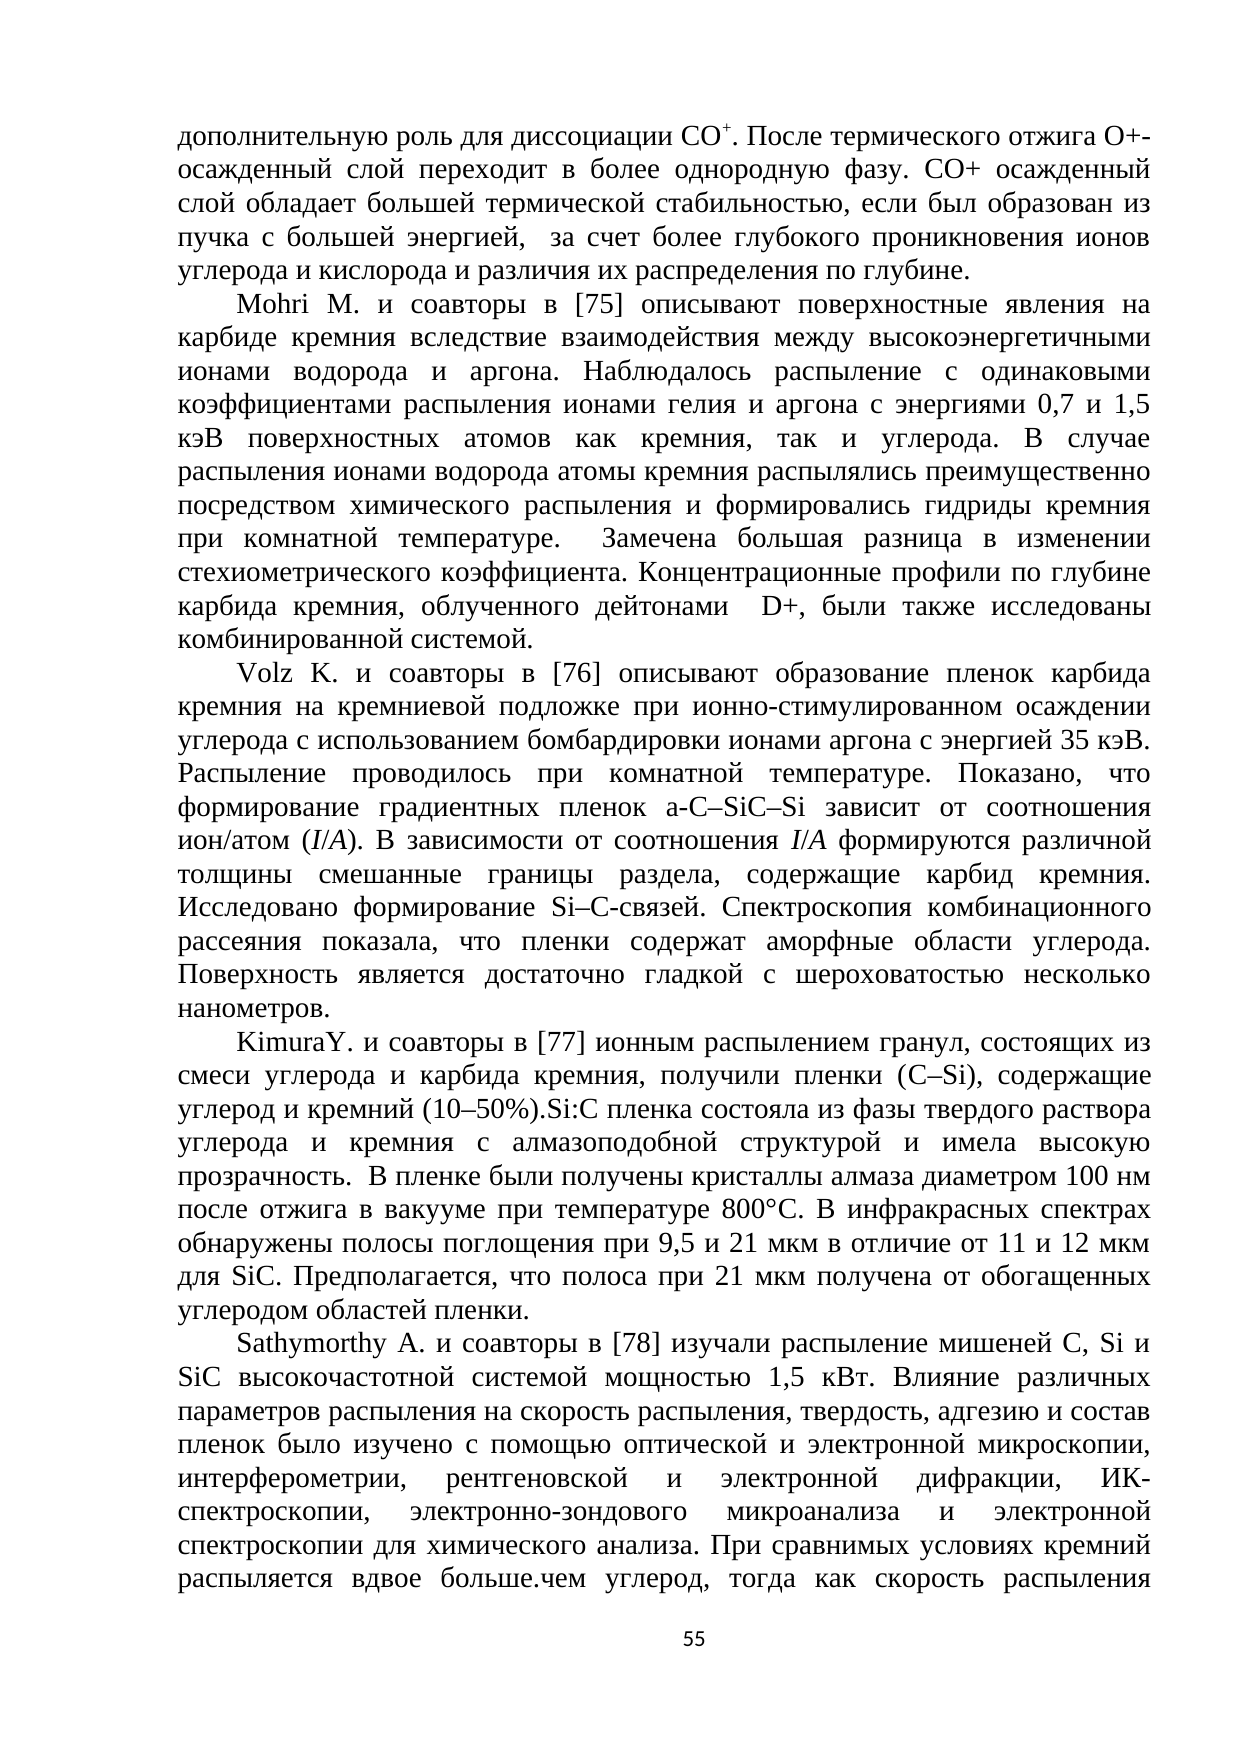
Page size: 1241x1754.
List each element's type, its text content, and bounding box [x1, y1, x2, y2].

text KimuraY. и соавторы в [77] ионным распылением гранул, состоящих из смеси углерода и карбида кремния, получили пленки (C–Si), содержащие углерод и кремний (10–50%).Si:C пленка состояла из фазы твердого раствора углерода и кремния с алмазоподобной структурой и имела высокую прозрачность. В пленке были получены кристаллы алмаза диаметром 100 нм после отжига в вакууме при температуре 800°C. В инфракрасных спектрах обнаружены полосы поглощения при 9,5 и 21 мкм в отличие от 11 и 12 мкм для SiC. Предполагается, что полоса при 21 мкм получена от обогащенных углеродом областей пленки. [177, 1024, 1152, 1326]
text Mohri M. и соавторы в [75] описывают поверхностные явления на карбиде кремния вследствие взаимодействия между высокоэнергетичными ионами водорода и аргона. Наблюдалось распыление с одинаковыми коэффициентами распыления ионами гелия и аргона с энергиями 0,7 и 1,5 кэВ поверхностных атомов как кремния, так и углерода. В случае распыления ионами водорода атомы кремния распылялись преимущественно посредством химического распыления и формировались гидриды кремния при комнатной температуре. Замечена большая разница в изменении стехиометрического коэффициента. Концентрационные профили по глубине карбида кремния, облученного дейтонами D+, были также исследованы комбинированной системой. [177, 286, 1152, 655]
text Volz K. и соавторы в [76] описывают образование пленок карбида кремния на кремниевой подложке при ионно-стимулированном осаждении углерода с использованием бомбардировки ионами аргона с энергией 35 кэВ. Распыление проводилось при комнатной температуре. Показано, что формирование градиентных пленок а-С–SiC–Si зависит от соотношения ион/атом (I/A). В зависимости от соотношения I/A формируются различной толщины смешанные границы раздела, содержащие карбид кремния. Исследовано формирование Si–C-связей. Спектроскопия комбинационного рассеяния показала, что пленки содержат аморфные области углерода. Поверхность является достаточно гладкой с шероховатостью несколько нанометров. [177, 655, 1152, 1024]
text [177, 1326, 1152, 1594]
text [177, 118, 1152, 286]
